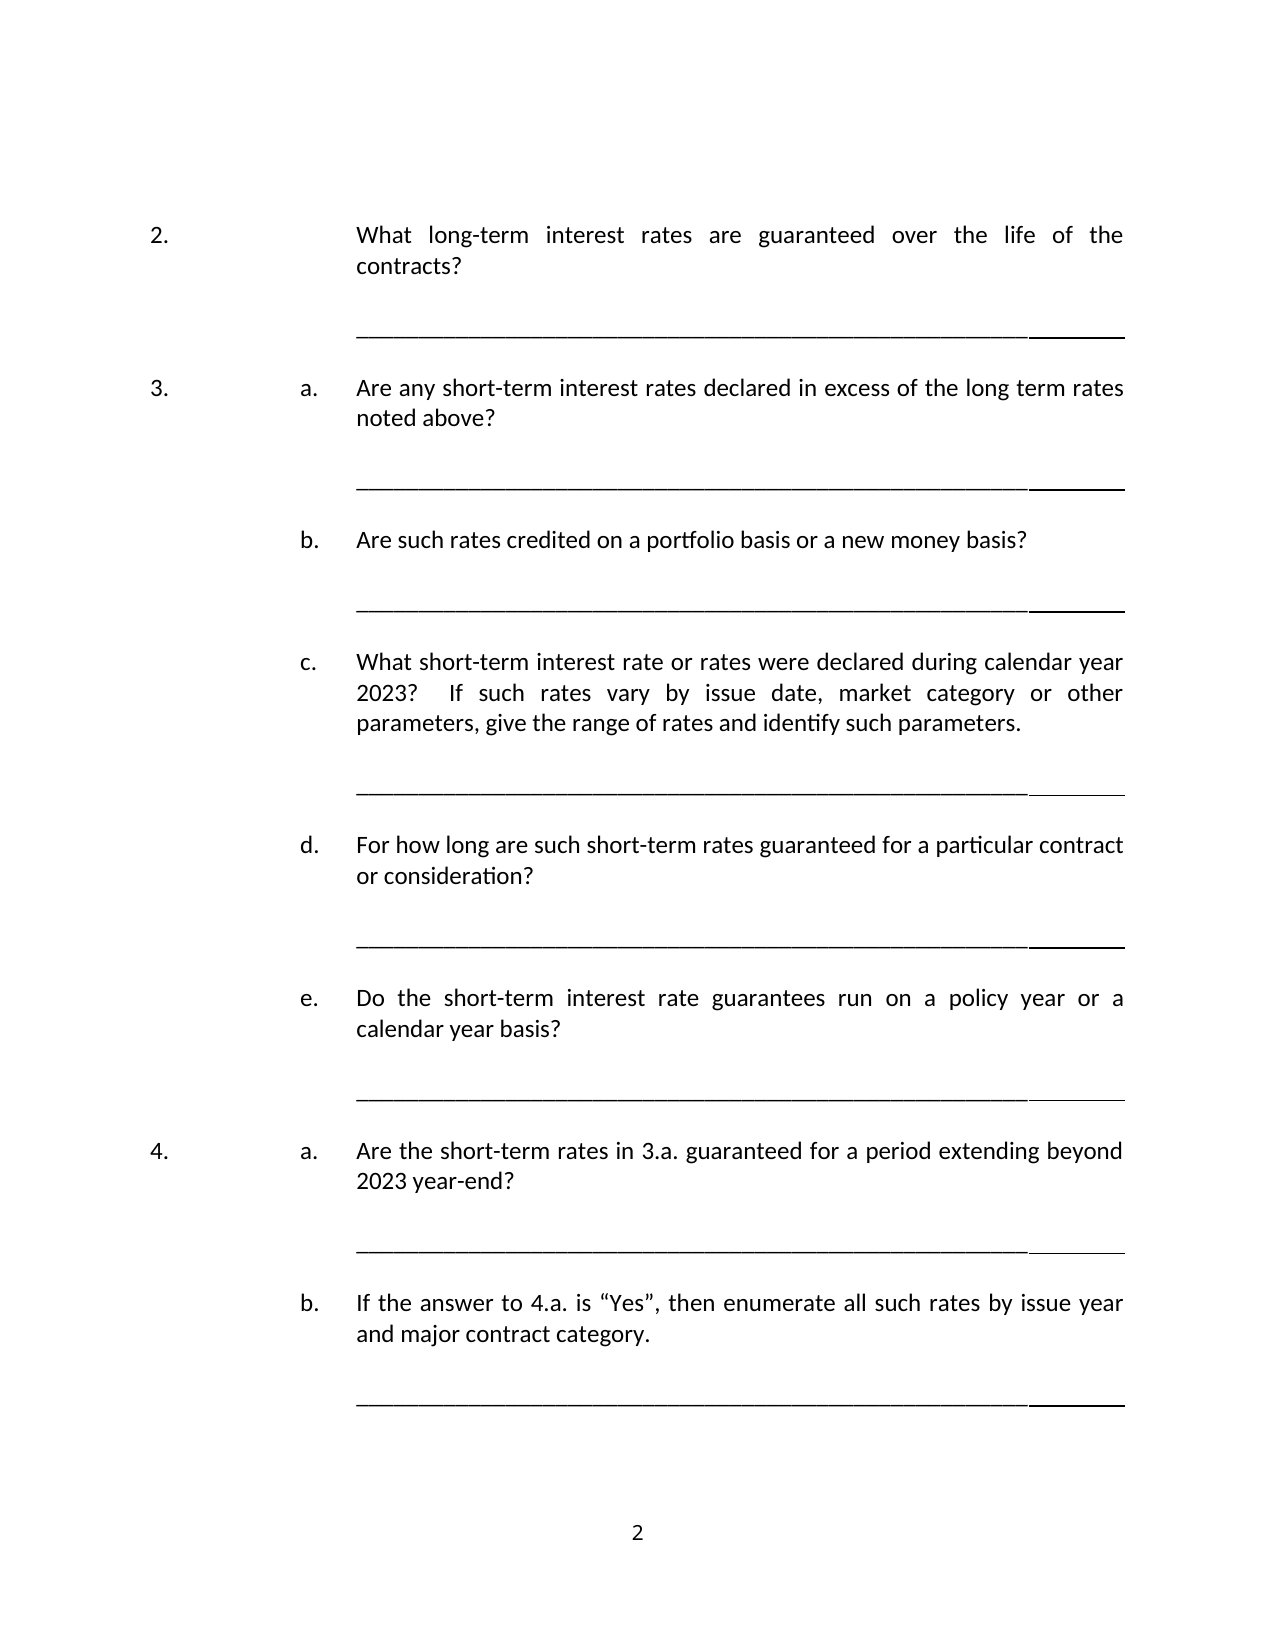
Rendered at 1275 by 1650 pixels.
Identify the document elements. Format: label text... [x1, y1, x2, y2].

text b. Are such rates credited on a portfolio basis or a new money basis? [150, 524, 1125, 555]
text c. What short-term interest rate or rates were declared during calendar year 2023? If such rates vary by issue date, market category or other parameters, give the range of rates and identify such parameters. [150, 647, 1125, 738]
text ______________________________________________________ [150, 463, 1125, 494]
text ______________________________________________________ [150, 1074, 1125, 1104]
text ______________________________________________________ [150, 1379, 1125, 1409]
text 2. What long-term interest rates are guaranteed over the life of the contracts? [150, 219, 1125, 280]
text ______________________________________________________ [150, 586, 1125, 616]
text ______________________________________________________ [150, 1226, 1125, 1257]
text 3. a. Are any short-term interest rates declared in excess of the long term rates noted above? [150, 372, 1125, 433]
text ______________________________________________________ [150, 921, 1125, 952]
text b. If the answer to 4.a. is “Yes”, then enumerate all such rates by issue year and major contract category. [150, 1287, 1125, 1348]
text e. Do the short-term interest rate guarantees run on a policy year or a calendar year basis? [150, 982, 1125, 1043]
text 4. a. Are the short-term rates in 3.a. guaranteed for a period extending beyond 2023 year-end? [150, 1135, 1125, 1196]
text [150, 311, 1125, 341]
text ______________________________________________________ [150, 769, 1125, 799]
text d. For how long are such short-term rates guaranteed for a particular contract or consideration? [150, 830, 1125, 891]
